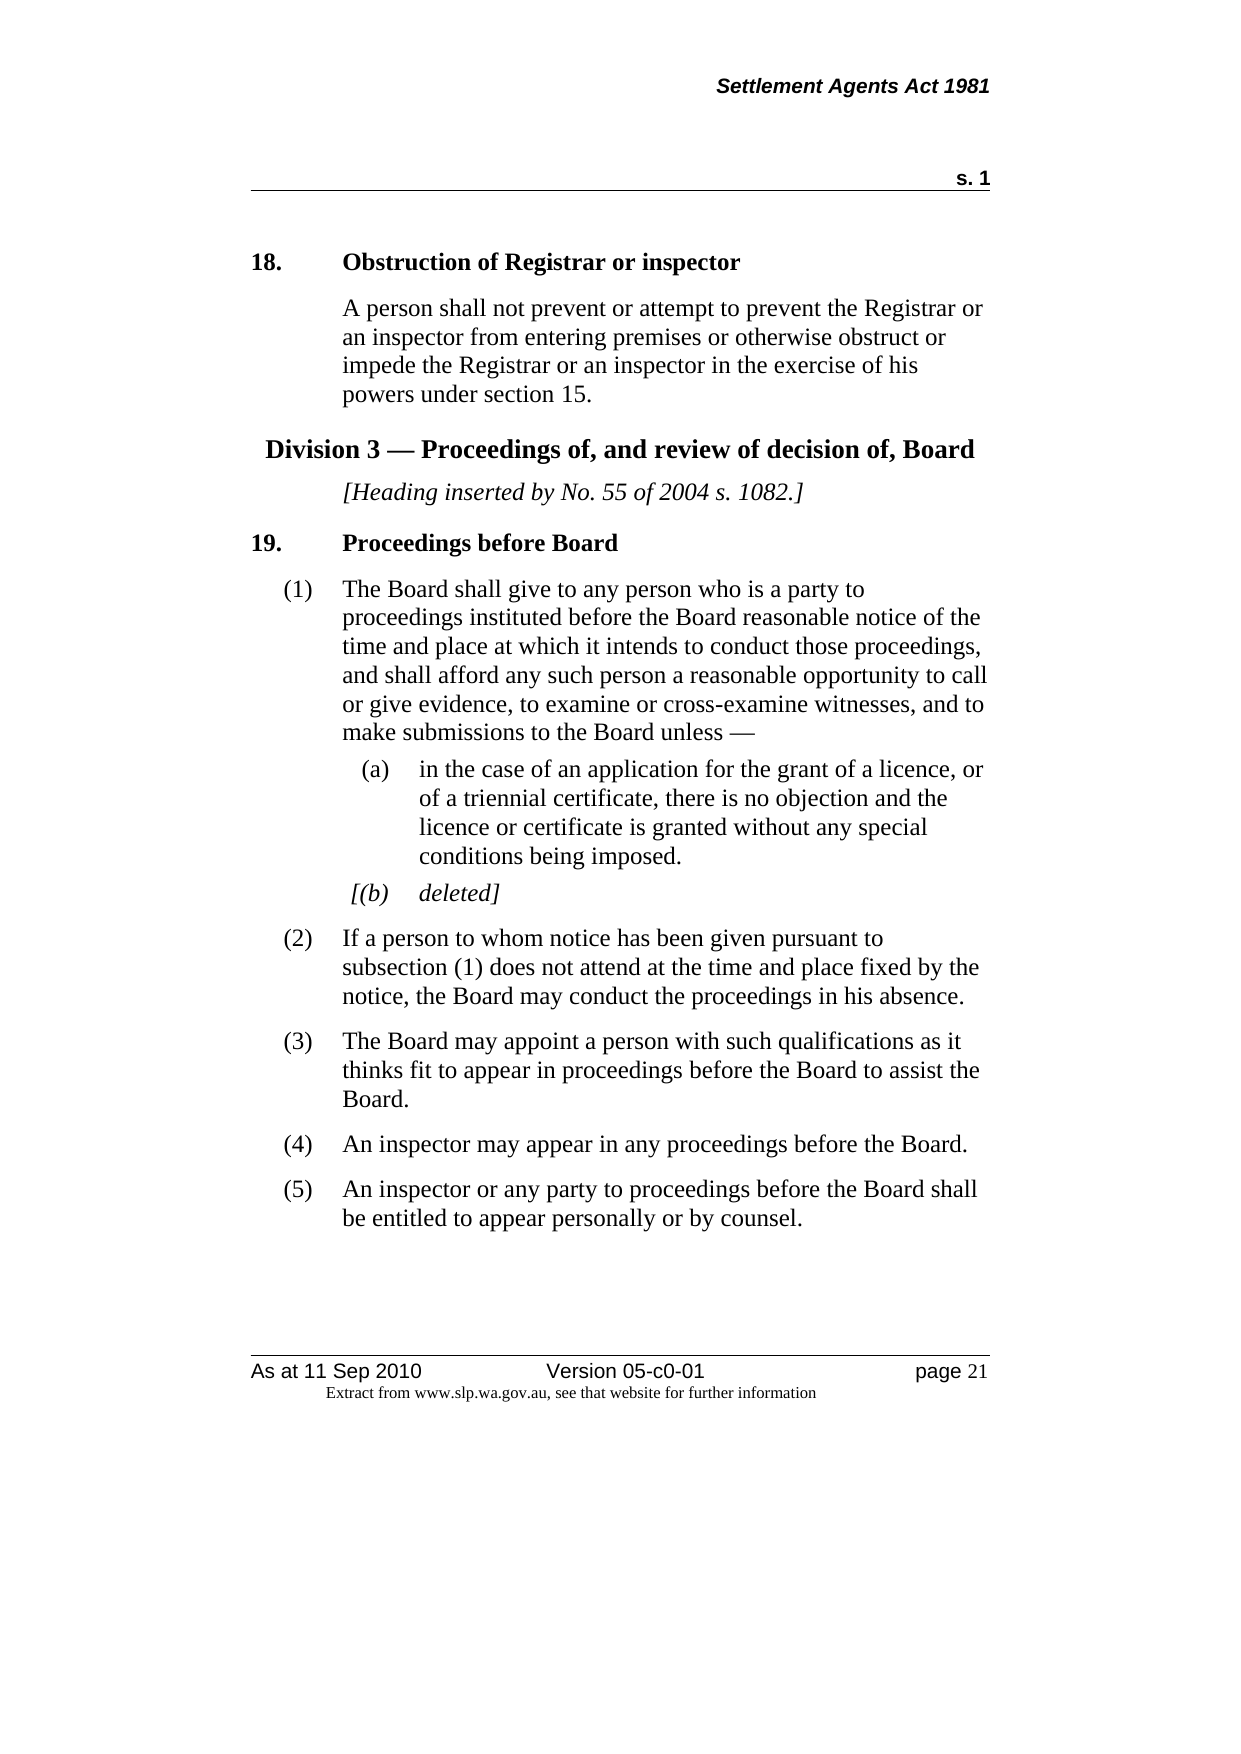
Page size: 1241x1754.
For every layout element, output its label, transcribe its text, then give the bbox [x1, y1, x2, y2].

text (3) The Board may appoint a person with such qualifications as it thinks fit to appear in proceedings before the Board to assist the Board. [251, 1026, 990, 1112]
text [(b) deleted] [251, 878, 990, 907]
text (a) in the case of an application for the grant of a licence, or of a triennial certificate, there is no objection and the licence or certificate is granted without any special conditions being imposed. [251, 754, 990, 869]
subtitle 18. Obstruction of Registrar or inspector [251, 247, 990, 276]
text (4) An inspector may appear in any proceedings before the Board. [251, 1129, 990, 1158]
subtitle [Heading inserted by No. 55 of 2004 s. 1082.] [251, 477, 990, 505]
text (5) An inspector or any party to proceedings before the Board shall be entitled to appear personally or by counsel. [251, 1174, 990, 1232]
subtitle Division 3 — Proceedings of, and review of decision of, Board [251, 433, 990, 464]
text A person shall not prevent or attempt to prevent the Registrar or an inspector from entering premises or otherwise obstruct or impede the Registrar or an inspector in the exercise of his powers under section 15. [251, 293, 990, 408]
text (1) The Board shall give to any person who is a party to proceedings instituted before the Board reasonable notice of the time and place at which it intends to conduct those proceedings, and shall afford any such person a reasonable opportunity to call or give evidence, to examine or cross-examine witnesses, and to make submissions to the Board unless — [251, 574, 990, 746]
subtitle 19. Proceedings before Board [251, 528, 990, 557]
text (2) If a person to whom notice has been given pursuant to subsection (1) does not attend at the time and place fixed by the notice, the Board may conduct the proceedings in his absence. [251, 923, 990, 1009]
